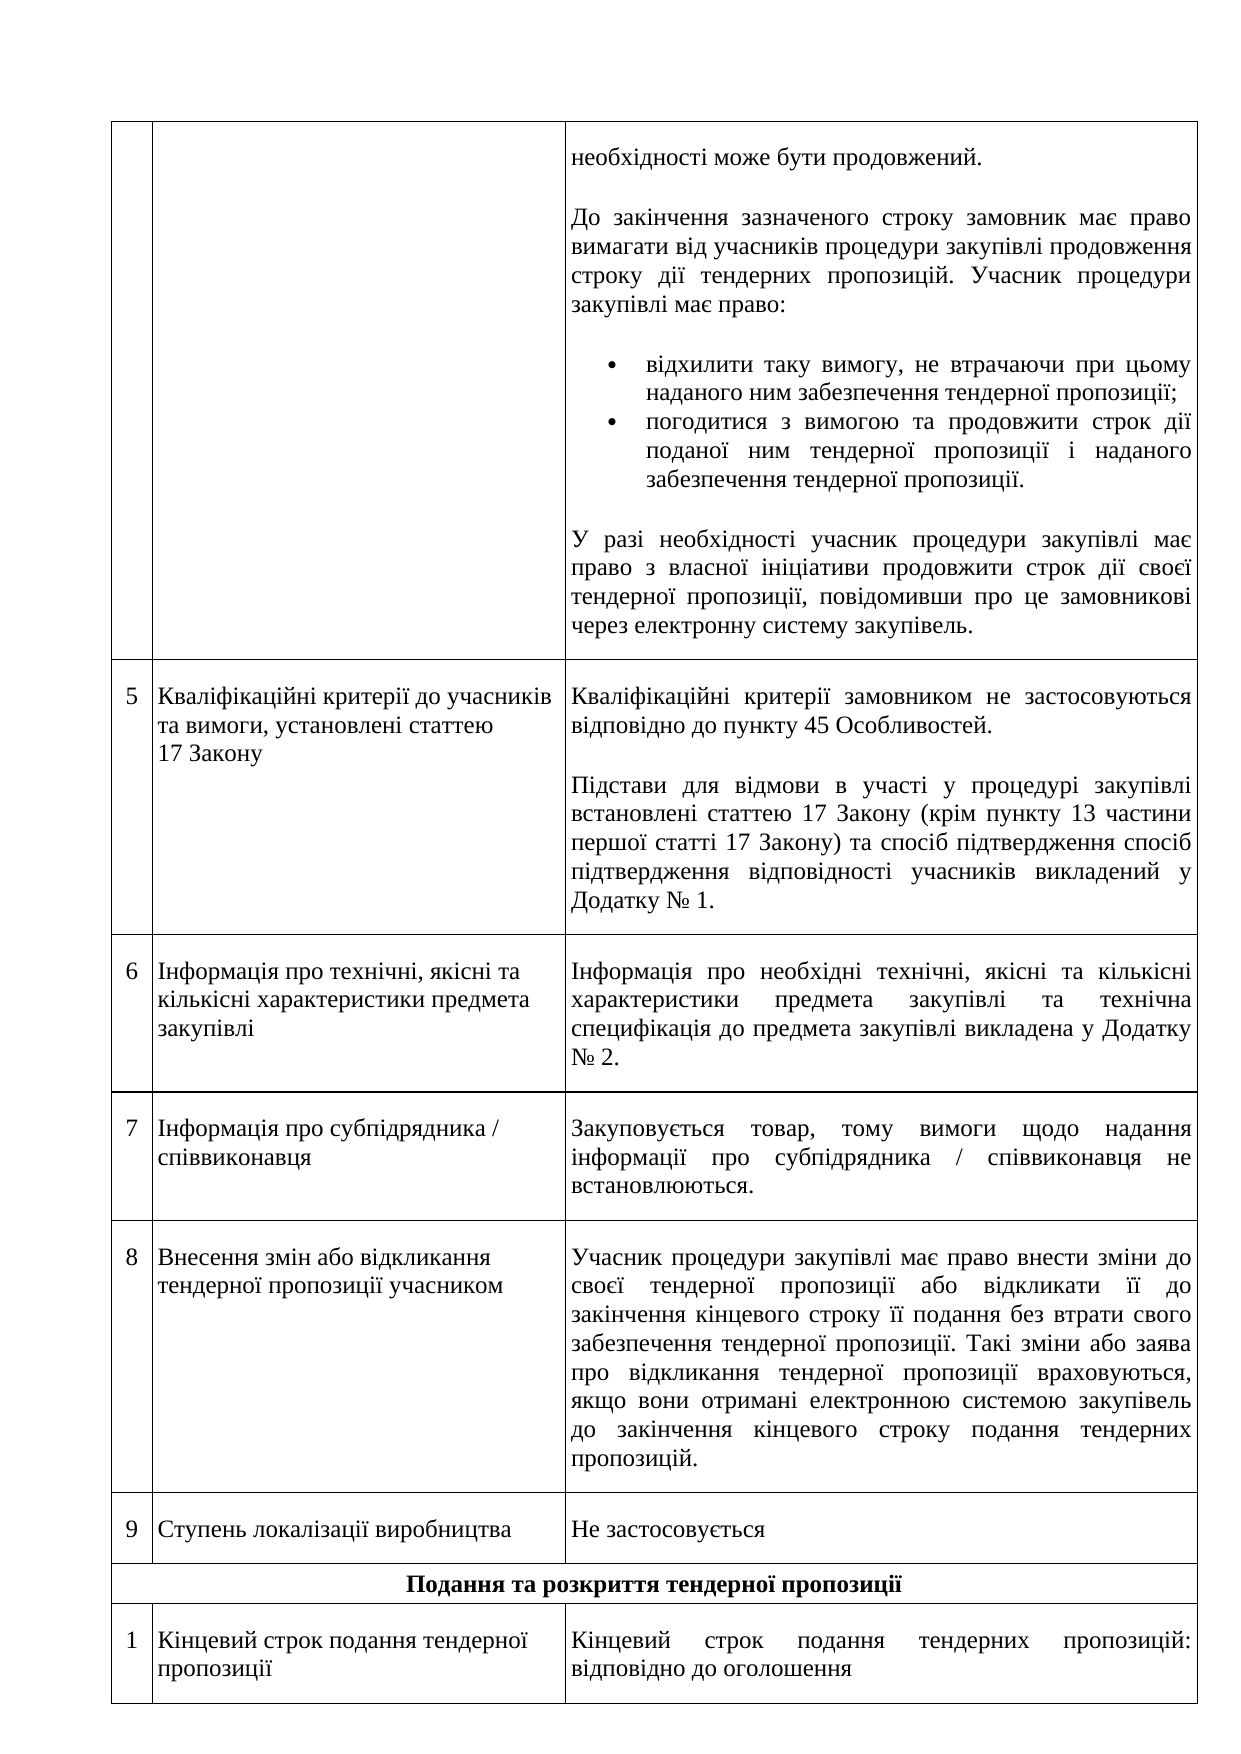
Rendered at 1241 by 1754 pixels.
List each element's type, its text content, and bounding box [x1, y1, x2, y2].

table_cell 4 [112, 122, 152, 659]
table_cell Не застосовується [566, 1493, 1197, 1563]
table_cell 8 [112, 1221, 152, 1492]
table_cell 9 [112, 1493, 152, 1563]
table_cell Інформація про субпідрядника / співвиконавця [153, 1093, 565, 1220]
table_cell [566, 122, 1197, 659]
table_cell 6 [112, 935, 152, 1091]
table_cell Інформація про необхідні технічні, якісні та кількісні характеристики предмета закупівлі та технічна специфікація до предмета закупівлі викладена у Додатку № 2. [566, 935, 1197, 1091]
table_cell Внесення змін або відкликання тендерної пропозиції учасником [153, 1221, 565, 1492]
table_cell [153, 1604, 565, 1703]
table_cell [153, 122, 565, 659]
table_cell Подання та розкриття тендерної пропозиції [112, 1564, 1197, 1603]
table_cell Учасник процедури закупівлі має право внести зміни до своєї тендерної пропозиції або відкликати її до закінчення кінцевого строку її подання без втрати свого забезпечення тендерної пропозиції. Такі зміни або заява про відкликання тендерної пропозиції враховуються, якщо вони отримані електронною системою закупівель до закінчення кінцевого строку подання тендерних пропозицій. [566, 1221, 1197, 1492]
table_cell Інформація про технічні, якісні та кількісні характеристики предмета закупівлі [153, 935, 565, 1091]
table_cell 5 [112, 660, 152, 934]
table_cell Закуповується товар, тому вимоги щодо надання інформації про субпідрядника / співвиконавця не встановлюються. [566, 1093, 1197, 1220]
table_cell Кваліфікаційні критерії замовником не застосовуються відповідно до пункту 45 Особливостей. Підстави для відмови в участі у процедурі закупівлі встановлені статтею 17 Закону (крім пункту 13 частини першої статті 17 Закону) та спосіб підтвердження спосіб підтвердження відповідності учасників викладений у Додатку № 1. [566, 660, 1197, 934]
table_cell Ступень локалізації виробництва [153, 1493, 565, 1563]
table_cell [566, 1604, 1197, 1703]
table_cell 7 [112, 1093, 152, 1220]
table_cell Кваліфікаційні критерії до учасників та вимоги, установлені статтею 17 Закону [153, 660, 565, 934]
table_cell 1 [112, 1604, 152, 1703]
